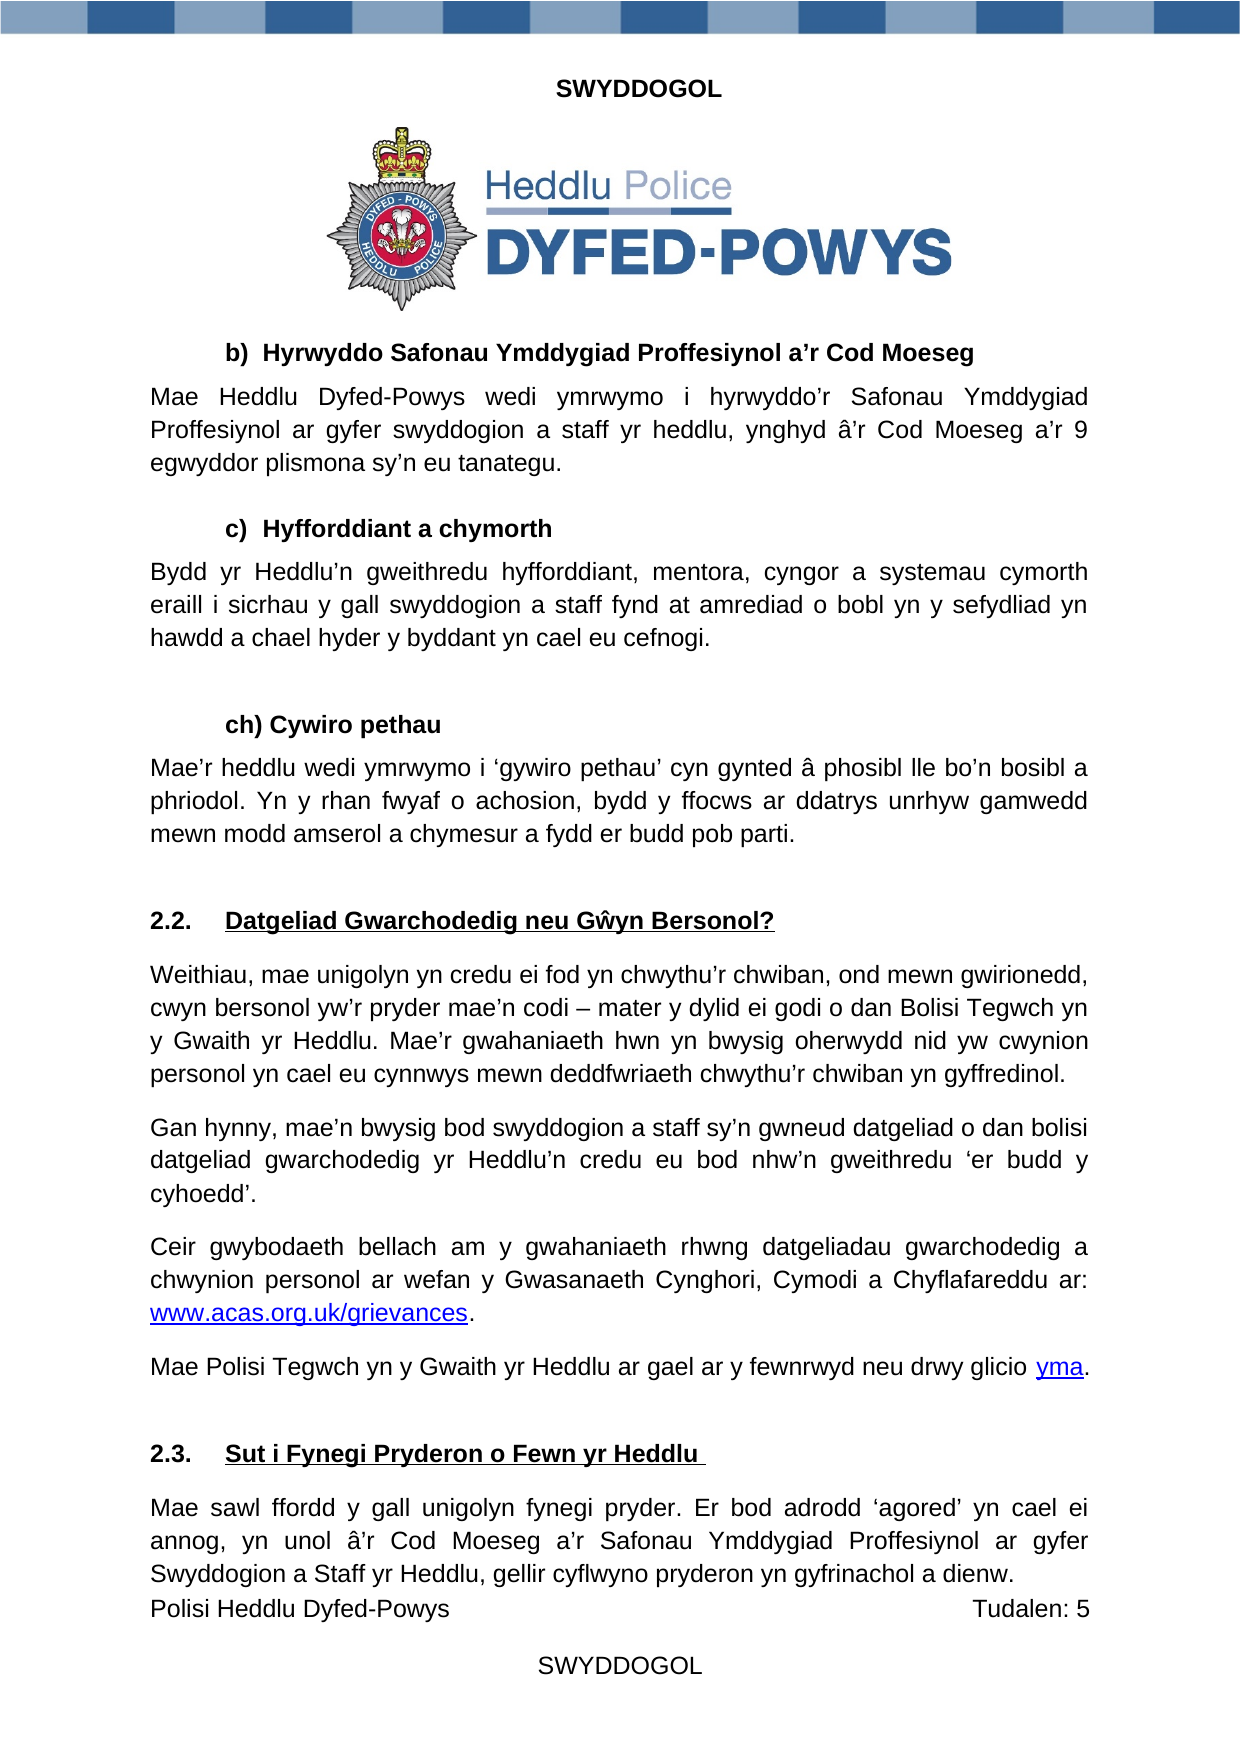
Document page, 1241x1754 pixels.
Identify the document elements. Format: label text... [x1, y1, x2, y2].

text Ceir gwybodaeth bellach am y gwahaniaeth rhwng datgeliadau gwarchodedig a chwynion personol ar wefan y Gwasanaeth Cynghori, Cymodi a Chyflafareddu ar: www.acas.org.uk/grievances. [150, 1232, 1090, 1327]
list Hyfforddiant a chymorth [225, 514, 1090, 542]
text Mae Polisi Tegwch yn y Gwaith yr Heddlu ar gael ar y fewnrwyd neu drwy glicio yma. [150, 1352, 1090, 1414]
text Bydd yr Heddlu’n gweithredu hyfforddiant, mentora, cyngor a systemau cymorth eraill i sicrhau y gall swyddogion a staff fynd at amrediad o bobl yn y sefydliad yn hawdd a chael hyder y byddant yn cael eu cefnogi. [150, 557, 1090, 652]
text Mae sawl ffordd y gall unigolyn fynegi pryder. Er bod adrodd ‘agored’ yn cael ei annog, yn unol â’r Cod Moeseg a’r Safonau Ymddygiad Proffesiynol ar gyfer Swyddogion a Staff yr Heddlu, gellir cyflwyno pryderon yn gyfrinachol a dienw. [150, 1493, 1090, 1588]
text Mae’r heddlu wedi ymrwymo i ‘gywiro pethau’ cyn gynted â phosibl lle bo’n bosibl a phriodol. Yn y rhan fwyaf o achosion, bydd y ffocws ar ddatrys unrhyw gamwedd mewn modd amserol a chymesur a fydd er budd pob parti. [150, 753, 1090, 848]
text Mae Heddlu Dyfed-Powys wedi ymrwymo i hyrwyddo’r Safonau Ymddygiad Proffesiynol ar gyfer swyddogion a staff yr heddlu, ynghyd â’r Cod Moeseg a’r 9 egwyddor plismona sy’n eu tanategu. [150, 382, 1090, 476]
list Hyrwyddo Safonau Ymddygiad Proffesiynol a’r Cod Moeseg [225, 338, 1090, 367]
subtitle Datgeliad Gwarchodedig neu Gŵyn Bersonol? [150, 906, 1090, 934]
picture [326, 127, 952, 311]
subtitle Sut i Fynegi Pryderon o Fewn yr Heddlu [150, 1439, 1090, 1468]
text Weithiau, mae unigolyn yn credu ei fod yn chwythu’r chwiban, ond mewn gwirionedd, cwyn bersonol yw’r pryder mae’n codi – mater y dylid ei godi o dan Bolisi Tegwch yn y Gwaith yr Heddlu. Mae’r gwahaniaeth hwn yn bwysig oherwydd nid yw cwynion personol yn cael eu cynnwys mewn deddfwriaeth chwythu’r chwiban yn gyffredinol. [150, 959, 1090, 1087]
text ch) Cywiro pethau [225, 710, 1090, 738]
picture [0, 1, 1240, 38]
text Gan hynny, mae’n bwysig bod swyddogion a staff sy’n gwneud datgeliad o dan bolisi datgeliad gwarchodedig yr Heddlu’n credu eu bod nhw’n gweithredu ‘er budd y cyhoedd’. [150, 1112, 1090, 1207]
